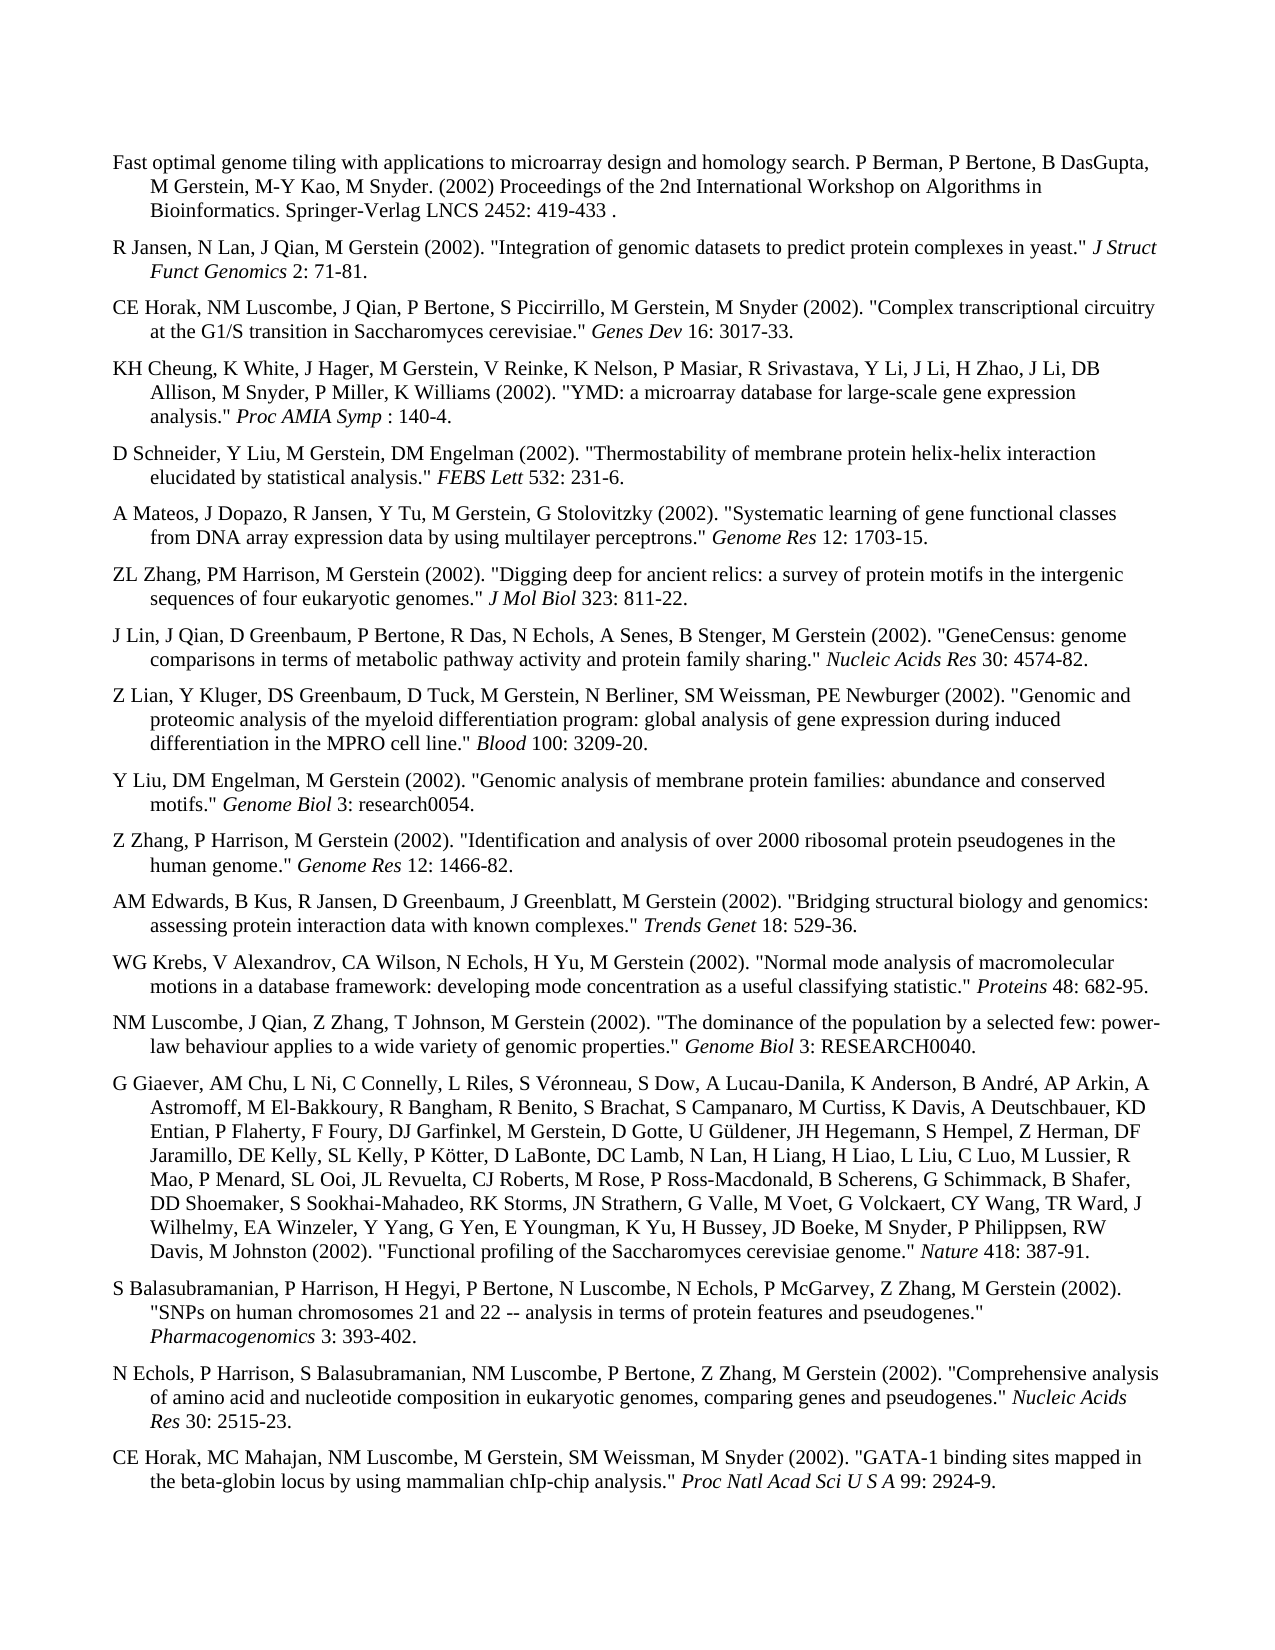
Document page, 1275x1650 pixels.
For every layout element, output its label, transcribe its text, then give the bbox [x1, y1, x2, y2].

text R Jansen, N Lan, J Qian, M Gerstein (2002). "Integration of genomic datasets to predict protein complexes in yeast." J Struct Funct Genomics 2: 71-81. [112, 235, 1162, 283]
text NM Luscombe, J Qian, Z Zhang, T Johnson, M Gerstein (2002). "The dominance of the population by a selected few: power-law behaviour applies to a wide variety of genomic properties." Genome Biol 3: RESEARCH0040. [112, 1010, 1162, 1058]
text S Balasubramanian, P Harrison, H Hegyi, P Bertone, N Luscombe, N Echols, P McGarvey, Z Zhang, M Gerstein (2002). "SNPs on human chromosomes 21 and 22 -- analysis in terms of protein features and pseudogenes." Pharmacogenomics 3: 393-402. [112, 1276, 1162, 1348]
text CE Horak, MC Mahajan, NM Luscombe, M Gerstein, SM Weissman, M Snyder (2002). "GATA-1 binding sites mapped in the beta-globin locus by using mammalian chIp-chip analysis." Proc Natl Acad Sci U S A 99: 2924-9. [112, 1445, 1162, 1493]
text G Giaever, AM Chu, L Ni, C Connelly, L Riles, S Véronneau, S Dow, A Lucau-Danila, K Anderson, B André, AP Arkin, A Astromoff, M El-Bakkoury, R Bangham, R Benito, S Brachat, S Campanaro, M Curtiss, K Davis, A Deutschbauer, KD Entian, P Flaherty, F Foury, DJ Garfinkel, M Gerstein, D Gotte, U Güldener, JH Hegemann, S Hempel, Z Herman, DF Jaramillo, DE Kelly, SL Kelly, P Kötter, D LaBonte, DC Lamb, N Lan, H Liang, H Liao, L Liu, C Luo, M Lussier, R Mao, P Menard, SL Ooi, JL Revuelta, CJ Roberts, M Rose, P Ross-Macdonald, B Scherens, G Schimmack, B Shafer, DD Shoemaker, S Sookhai-Mahadeo, RK Storms, JN Strathern, G Valle, M Voet, G Volckaert, CY Wang, TR Ward, J Wilhelmy, EA Winzeler, Y Yang, G Yen, E Youngman, K Yu, H Bussey, JD Boeke, M Snyder, P Philippsen, RW Davis, M Johnston (2002). "Functional profiling of the Saccharomyces cerevisiae genome." Nature 418: 387-91. [112, 1071, 1162, 1263]
text ZL Zhang, PM Harrison, M Gerstein (2002). "Digging deep for ancient relics: a survey of protein motifs in the intergenic sequences of four eukaryotic genomes." J Mol Biol 323: 811-22. [112, 562, 1162, 610]
text CE Horak, NM Luscombe, J Qian, P Bertone, S Piccirrillo, M Gerstein, M Snyder (2002). "Complex transcriptional circuitry at the G1/S transition in Saccharomyces cerevisiae." Genes Dev 16: 3017-33. [112, 295, 1162, 343]
text WG Krebs, V Alexandrov, CA Wilson, N Echols, H Yu, M Gerstein (2002). "Normal mode analysis of macromolecular motions in a database framework: developing mode concentration as a useful classifying statistic." Proteins 48: 682-95. [112, 950, 1162, 998]
text A Mateos, J Dopazo, R Jansen, Y Tu, M Gerstein, G Stolovitzky (2002). "Systematic learning of gene functional classes from DNA array expression data by using multilayer perceptrons." Genome Res 12: 1703-15. [112, 501, 1162, 549]
text Z Zhang, P Harrison, M Gerstein (2002). "Identification and analysis of over 2000 ribosomal protein pseudogenes in the human genome." Genome Res 12: 1466-82. [112, 828, 1162, 877]
text D Schneider, Y Liu, M Gerstein, DM Engelman (2002). "Thermostability of membrane protein helix-helix interaction elucidated by statistical analysis." FEBS Lett 532: 231-6. [112, 441, 1162, 489]
text Fast optimal genome tiling with applications to microarray design and homology search. P Berman, P Bertone, B DasGupta, M Gerstein, M-Y Kao, M Snyder. (2002) Proceedings of the 2nd International Workshop on Algorithms in Bioinformatics. Springer-Verlag LNCS 2452: 419-433 . [112, 150, 1162, 222]
text KH Cheung, K White, J Hager, M Gerstein, V Reinke, K Nelson, P Masiar, R Srivastava, Y Li, J Li, H Zhao, J Li, DB Allison, M Snyder, P Miller, K Williams (2002). "YMD: a microarray database for large-scale gene expression analysis." Proc AMIA Symp : 140-4. [112, 356, 1162, 428]
text J Lin, J Qian, D Greenbaum, P Bertone, R Das, N Echols, A Senes, B Stenger, M Gerstein (2002). "GeneCensus: genome comparisons in terms of metabolic pathway activity and protein family sharing." Nucleic Acids Res 30: 4574-82. [112, 622, 1162, 671]
text Z Lian, Y Kluger, DS Greenbaum, D Tuck, M Gerstein, N Berliner, SM Weissman, PE Newburger (2002). "Genomic and proteomic analysis of the myeloid differentiation program: global analysis of gene expression during induced differentiation in the MPRO cell line." Blood 100: 3209-20. [112, 683, 1162, 755]
text AM Edwards, B Kus, R Jansen, D Greenbaum, J Greenblatt, M Gerstein (2002). "Bridging structural biology and genomics: assessing protein interaction data with known complexes." Trends Genet 18: 529-36. [112, 889, 1162, 937]
text Y Liu, DM Engelman, M Gerstein (2002). "Genomic analysis of membrane protein families: abundance and conserved motifs." Genome Biol 3: research0054. [112, 768, 1162, 816]
text N Echols, P Harrison, S Balasubramanian, NM Luscombe, P Bertone, Z Zhang, M Gerstein (2002). "Comprehensive analysis of amino acid and nucleotide composition in eukaryotic genomes, comparing genes and pseudogenes." Nucleic Acids Res 30: 2515-23. [112, 1361, 1162, 1433]
